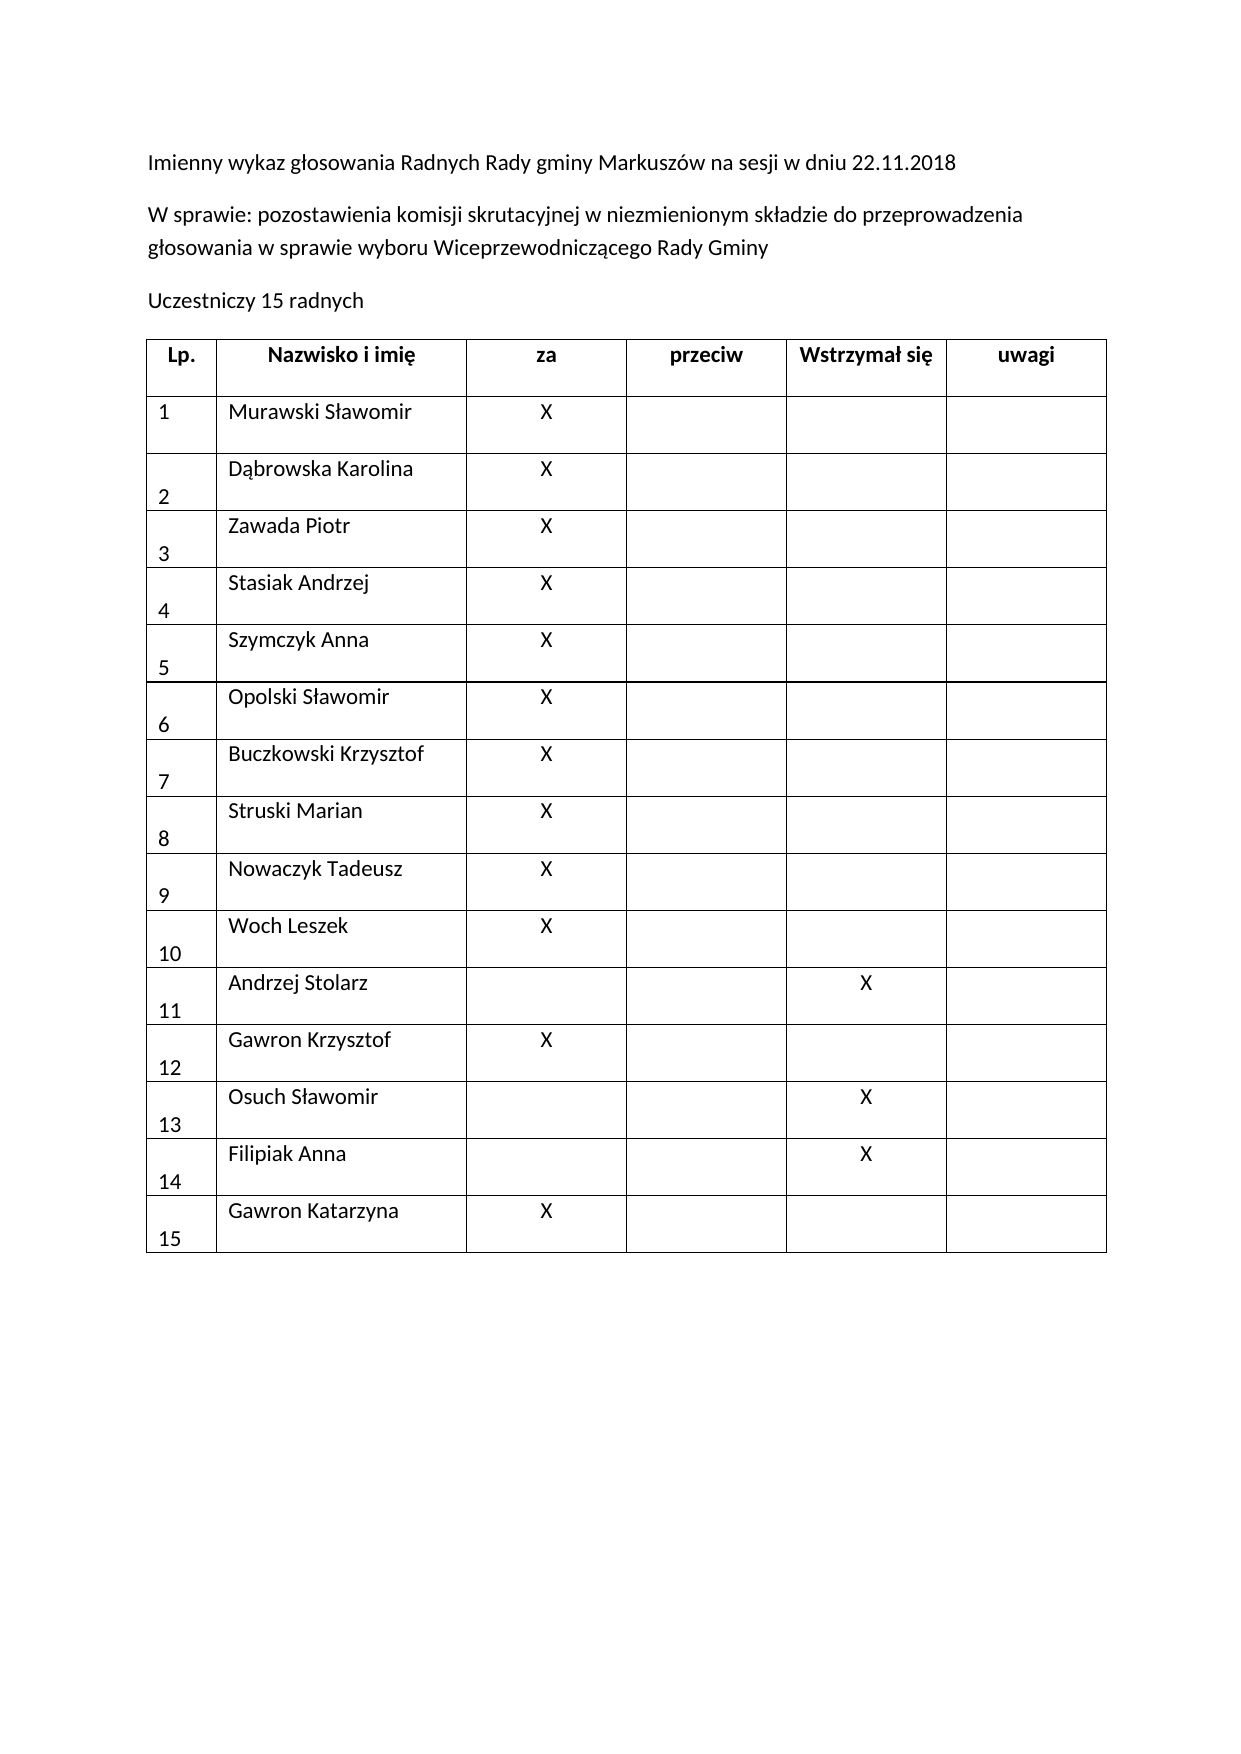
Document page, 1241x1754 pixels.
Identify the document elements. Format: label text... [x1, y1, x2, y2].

table_cell [627, 911, 786, 967]
table_cell [627, 1196, 786, 1252]
table_cell Murawski Sławomir [217, 397, 466, 453]
table_cell 7 [147, 740, 216, 796]
table_cell 9 [147, 854, 216, 910]
table_header przeciw [627, 340, 786, 396]
table_cell 3 [147, 511, 216, 567]
table_cell [787, 1196, 946, 1252]
table_cell [947, 1082, 1106, 1138]
table_cell [467, 968, 626, 1024]
table_cell X [787, 1139, 946, 1195]
table_cell [467, 1139, 626, 1195]
table_cell X [467, 454, 626, 510]
table_cell X [467, 568, 626, 624]
table_cell X [467, 797, 626, 853]
table_cell [627, 740, 786, 796]
table_cell Osuch Sławomir [217, 1082, 466, 1138]
table_cell [787, 854, 946, 910]
table_header Wstrzymał się [787, 340, 946, 396]
table_cell 2 [147, 454, 216, 510]
table_cell Struski Marian [217, 797, 466, 853]
table_header Lp. [147, 340, 216, 396]
table_cell [627, 797, 786, 853]
table_cell X [467, 511, 626, 567]
table_cell [947, 797, 1106, 853]
table_cell X [467, 625, 626, 681]
table_cell [947, 854, 1106, 910]
table_cell Gawron Krzysztof [217, 1025, 466, 1081]
table_cell [787, 625, 946, 681]
text Imienny wykaz głosowania Radnych Rady gminy Markuszów na sesji w dniu 22.11.2018 [148, 148, 1093, 176]
table_cell X [467, 397, 626, 453]
text W sprawie: pozostawienia komisji skrutacyjnej w niezmienionym składzie do przeprowadzenia głosowania w sprawie wyboru Wiceprzewodniczącego Rady Gminy [148, 201, 1093, 261]
table_cell [947, 454, 1106, 510]
table_cell [787, 797, 946, 853]
table_cell [787, 568, 946, 624]
table_cell Andrzej Stolarz [217, 968, 466, 1024]
table_cell 11 [147, 968, 216, 1024]
table_cell [947, 740, 1106, 796]
table_cell [627, 511, 786, 567]
table_cell [627, 397, 786, 453]
table_cell X [467, 911, 626, 967]
table_header uwagi [947, 340, 1106, 396]
table_cell X [467, 683, 626, 738]
table_cell 1 [147, 397, 216, 453]
table_cell X [787, 1082, 946, 1138]
table_cell [787, 397, 946, 453]
table_cell 12 [147, 1025, 216, 1081]
table_cell [627, 568, 786, 624]
text Uczestniczy 15 radnych [148, 286, 1093, 314]
table_cell Dąbrowska Karolina [217, 454, 466, 510]
table_cell [787, 511, 946, 567]
table_cell X [467, 1025, 626, 1081]
table_cell Zawada Piotr [217, 511, 466, 567]
table_cell Nowaczyk Tadeusz [217, 854, 466, 910]
table_cell [787, 683, 946, 738]
table_cell Szymczyk Anna [217, 625, 466, 681]
table_cell [947, 568, 1106, 624]
table_cell Buczkowski Krzysztof [217, 740, 466, 796]
table_cell [627, 454, 786, 510]
table_cell [947, 511, 1106, 567]
table_cell [947, 1196, 1106, 1252]
table_cell [627, 1082, 786, 1138]
table_cell [627, 1139, 786, 1195]
table_cell [947, 968, 1106, 1024]
table_cell [947, 683, 1106, 738]
table_cell 13 [147, 1082, 216, 1138]
table_cell 8 [147, 797, 216, 853]
table_cell [787, 1025, 946, 1081]
table_cell [627, 1025, 786, 1081]
table_cell 10 [147, 911, 216, 967]
table_cell [627, 854, 786, 910]
table_cell [467, 1082, 626, 1138]
table_cell [627, 683, 786, 738]
table_cell 14 [147, 1139, 216, 1195]
table_cell Opolski Sławomir [217, 683, 466, 738]
table_cell [787, 740, 946, 796]
table_cell [627, 968, 786, 1024]
table_cell [947, 911, 1106, 967]
table_cell Stasiak Andrzej [217, 568, 466, 624]
table_cell 4 [147, 568, 216, 624]
table_cell Filipiak Anna [217, 1139, 466, 1195]
table_cell 5 [147, 625, 216, 681]
table_cell 6 [147, 683, 216, 738]
table_cell [947, 625, 1106, 681]
table_cell [787, 911, 946, 967]
table_header Nazwisko i imię [217, 340, 466, 396]
table_cell X [787, 968, 946, 1024]
table_header za [467, 340, 626, 396]
table_cell [787, 454, 946, 510]
table_cell X [467, 1196, 626, 1252]
table_cell [627, 625, 786, 681]
table_cell [947, 1139, 1106, 1195]
table_cell X [467, 740, 626, 796]
table_cell 15 [147, 1196, 216, 1252]
table_cell X [467, 854, 626, 910]
table_cell Gawron Katarzyna [217, 1196, 466, 1252]
table_cell [947, 1025, 1106, 1081]
table_cell [947, 397, 1106, 453]
table_cell Woch Leszek [217, 911, 466, 967]
